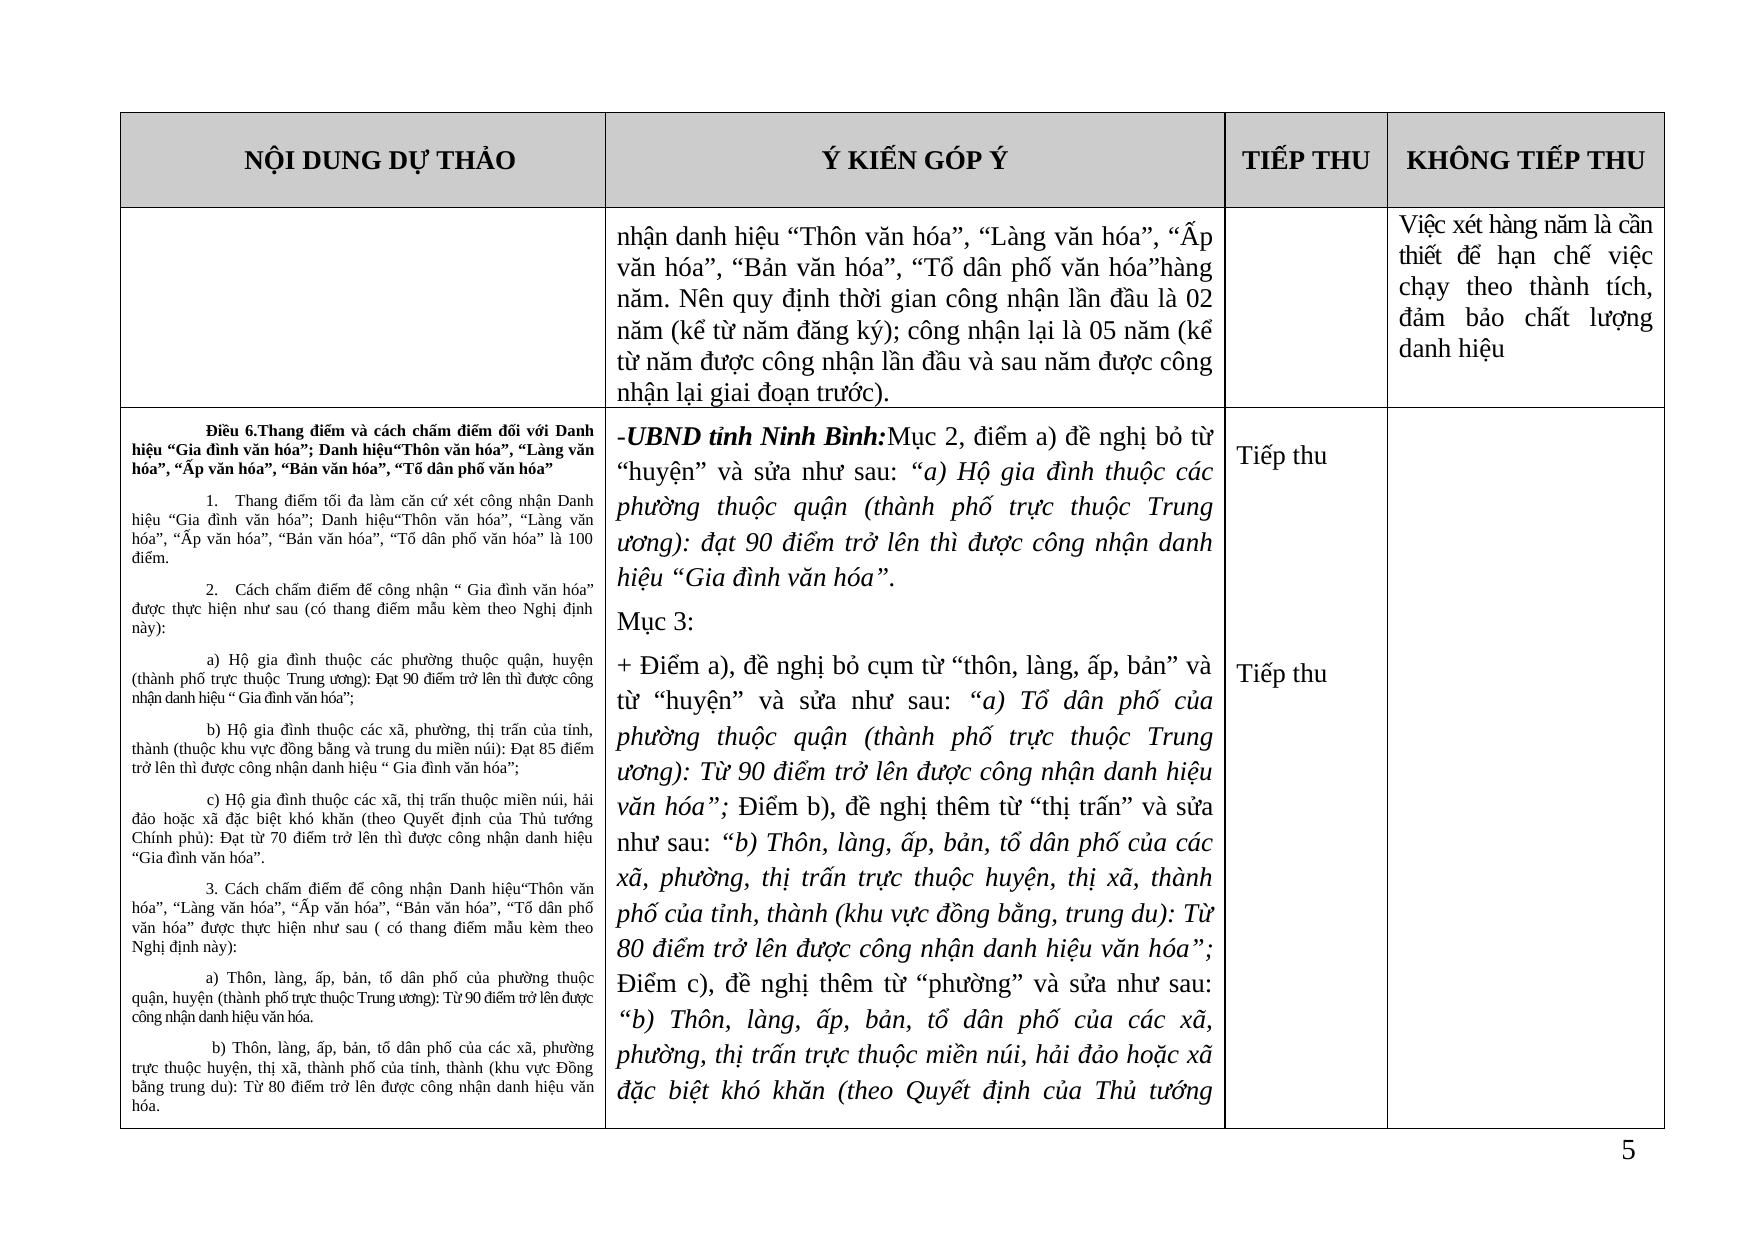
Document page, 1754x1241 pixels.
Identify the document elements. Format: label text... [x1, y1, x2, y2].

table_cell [606, 408, 1224, 1127]
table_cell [1388, 408, 1664, 1127]
table_cell Tiếp thu Tiếp thu Tiếp thu [1226, 408, 1387, 1127]
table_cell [606, 208, 1224, 407]
table_header KHÔNG TIẾP THU [1388, 113, 1664, 207]
table_header TIẾP THU [1226, 113, 1387, 207]
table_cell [121, 408, 605, 1127]
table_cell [121, 208, 605, 407]
table_cell [1226, 208, 1387, 407]
table_header Ý KIẾN GÓP Ý [606, 113, 1224, 207]
table_header NỘI DUNG DỰ THẢO [121, 113, 605, 207]
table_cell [1388, 208, 1664, 407]
